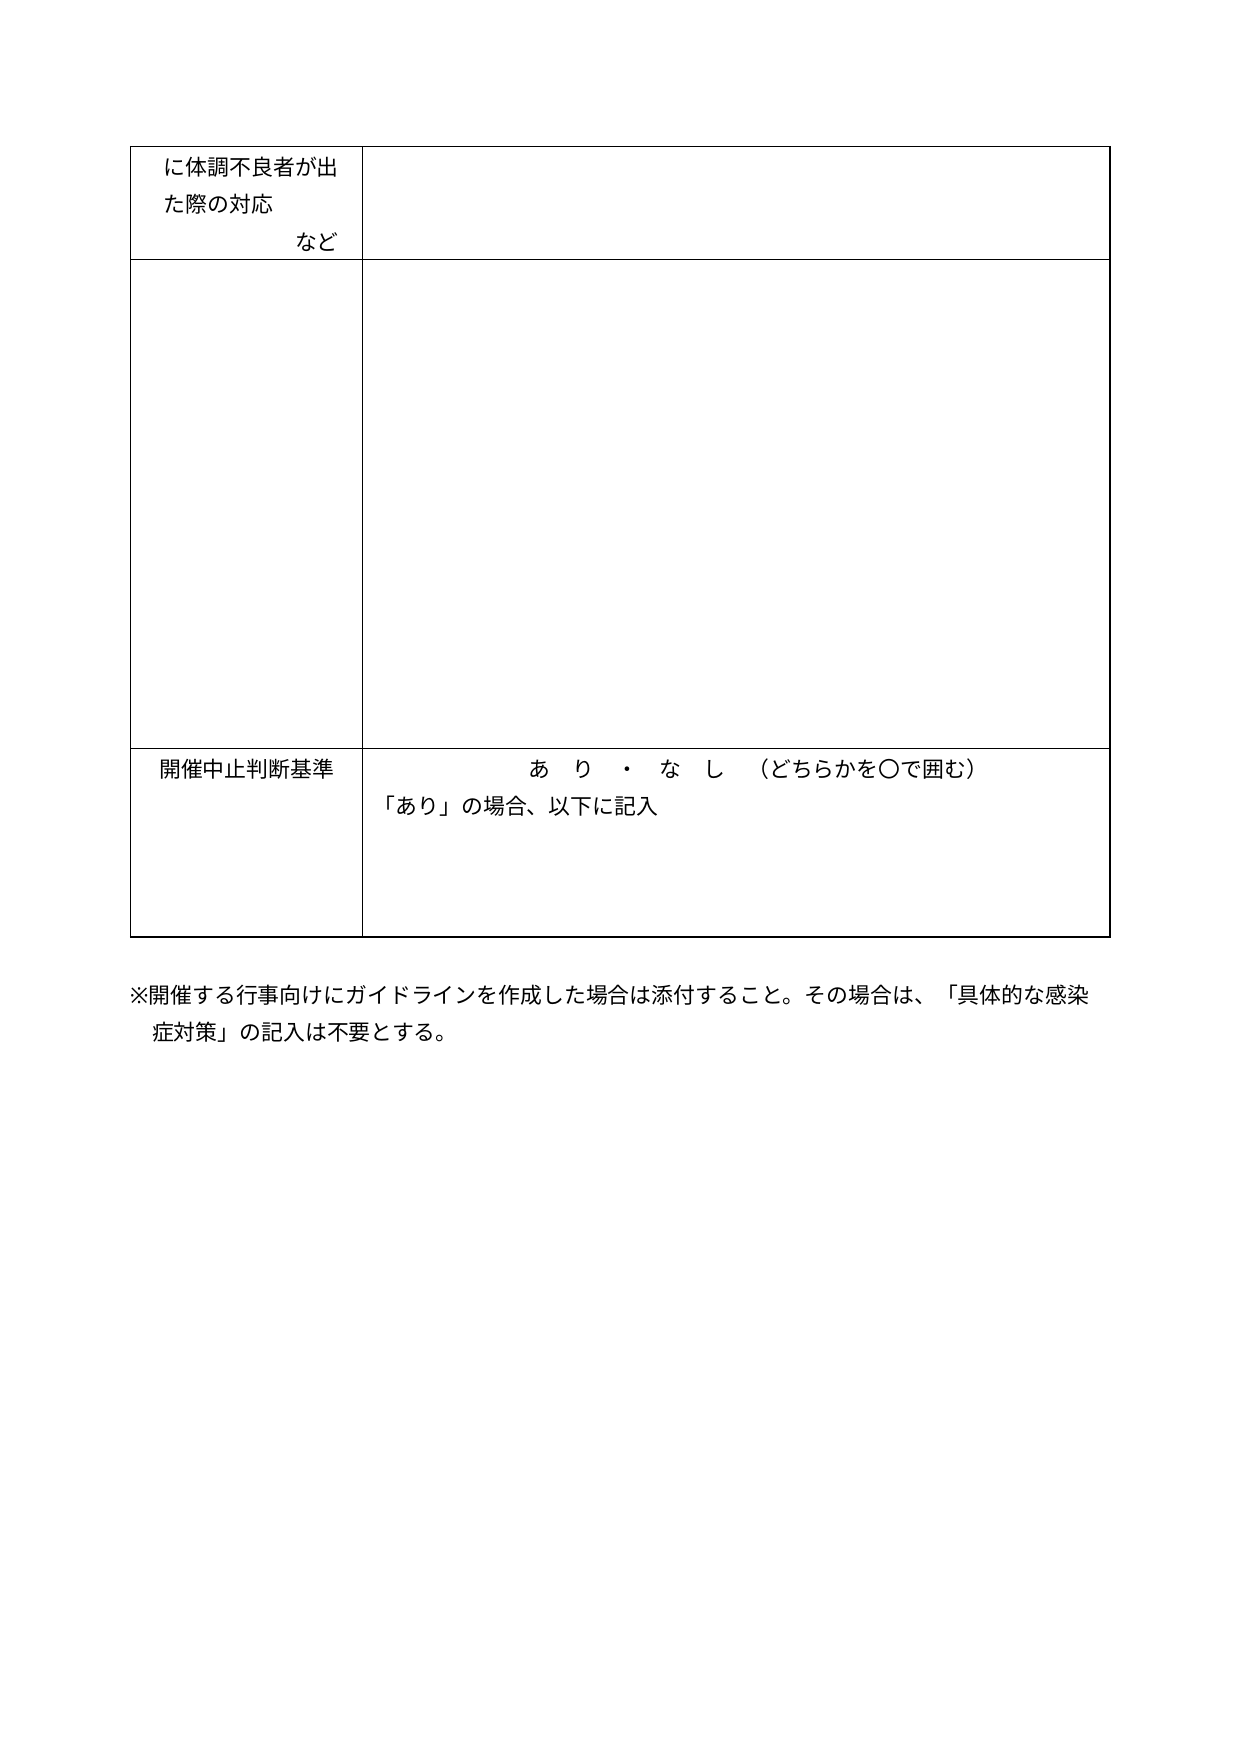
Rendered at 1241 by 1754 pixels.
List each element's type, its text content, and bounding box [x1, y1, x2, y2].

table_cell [131, 147, 362, 259]
text ※開催する行事向けにガイドラインを作成した場合は添付すること。その場合は、「具体的な感染症対策」の記入は不要とする。 [130, 975, 1110, 1050]
table_cell [363, 260, 1109, 748]
table_cell [131, 260, 362, 748]
table_cell 開催中止判断基準 [131, 749, 362, 936]
table_cell あ り ・ な し （どちらかを〇で囲む） 「あり」の場合、以下に記入 [363, 749, 1109, 936]
table_cell [363, 147, 1109, 259]
